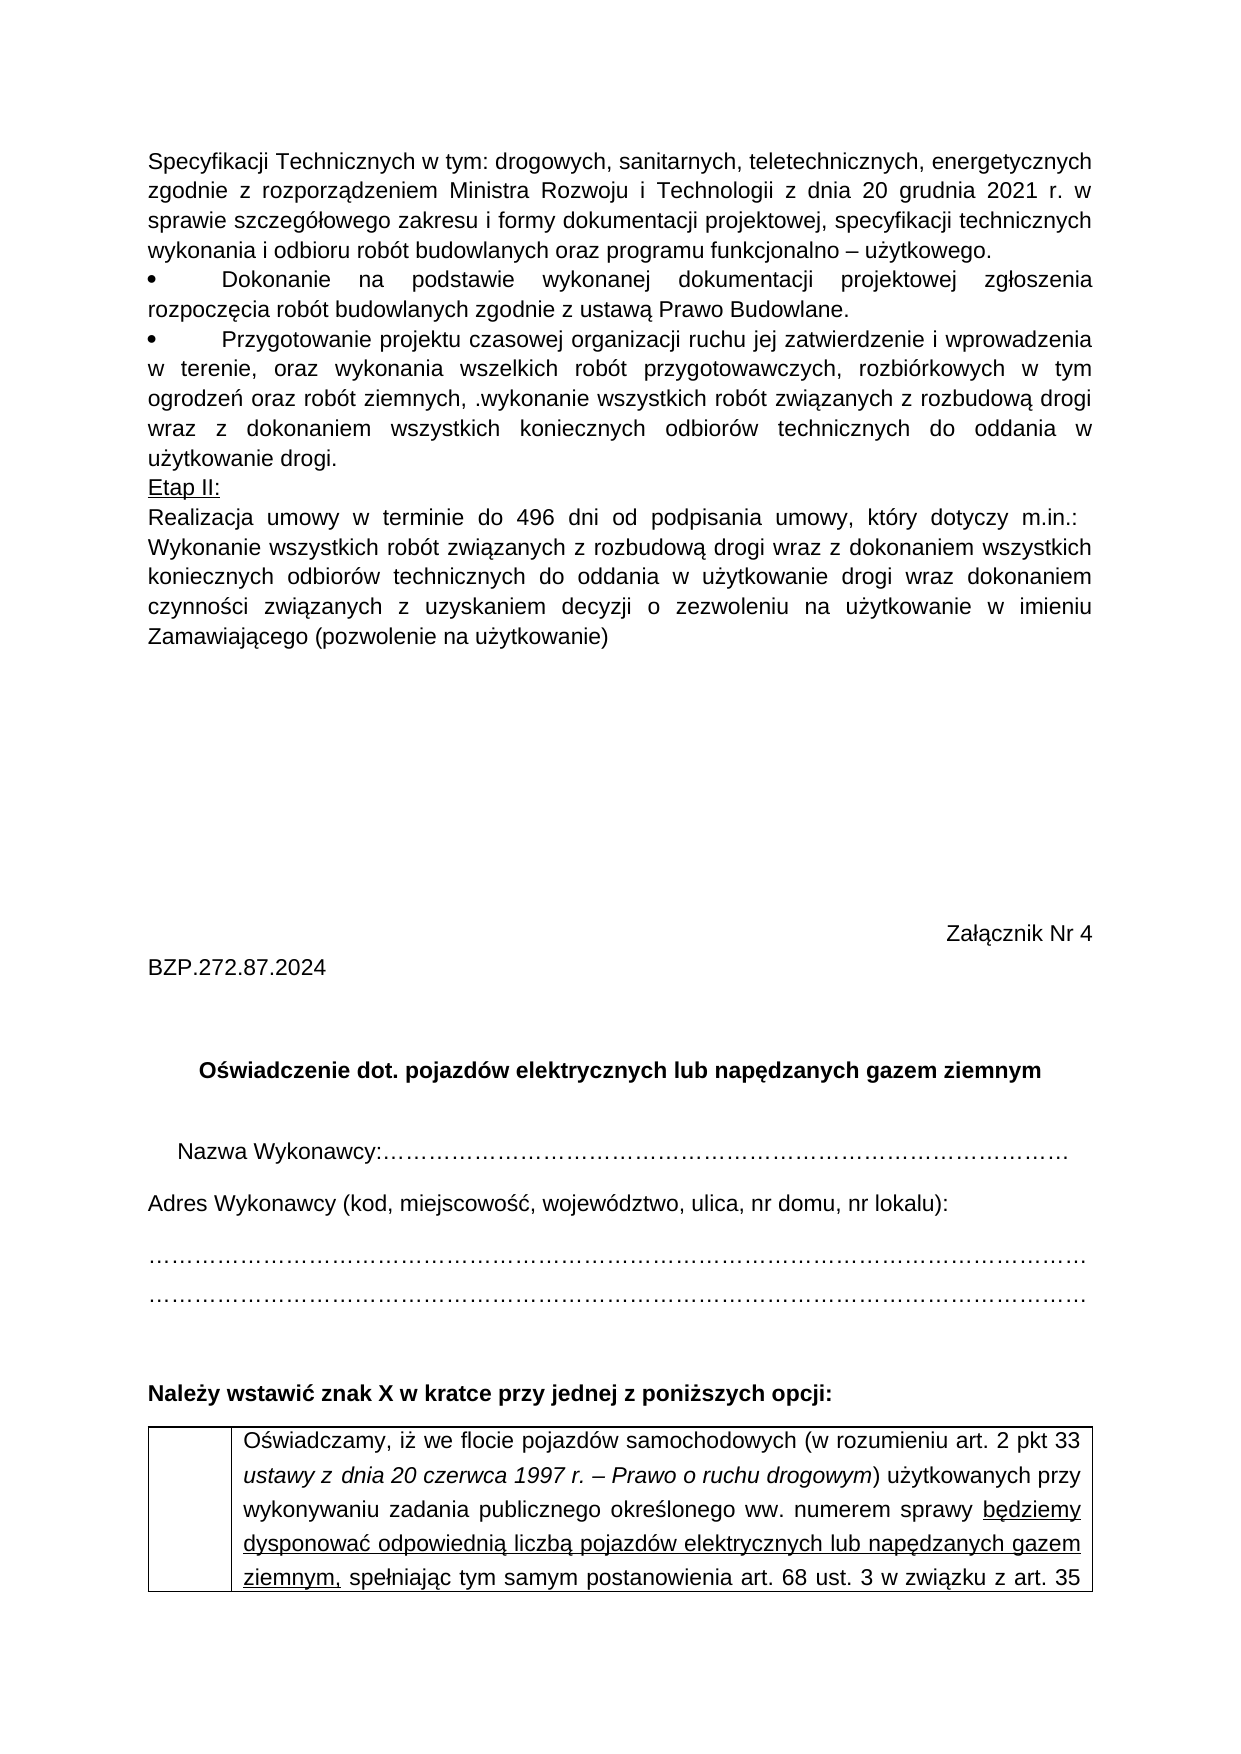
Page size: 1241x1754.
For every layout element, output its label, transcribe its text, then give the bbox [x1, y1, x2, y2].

title Oświadczenie dot. pojazdów elektrycznych lub napędzanych gazem ziemnym [148, 1057, 1093, 1083]
text Należy wstawić znak X w kratce przy jednej z poniższych opcji: [148, 1380, 1093, 1406]
title BZP.272.87.2024 [148, 954, 1093, 981]
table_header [232, 1428, 1092, 1591]
list Przygotowanie projektu czasowej organizacji ruchu jej zatwierdzenie i wprowadzenia w terenie, oraz wykonania wszelkich robót przygotowawczych, rozbiórkowych w tym ogrodzeń oraz robót ziemnych, .wykonanie wszystkich robót związanych z rozbudową drogi wraz z dokonaniem wszystkich koniecznych odbiorów technicznych do oddania w użytkowanie drogi. [148, 326, 1093, 471]
text ………………………………………………………………………………………………………………………………………………………………………………………………………………………… [148, 1242, 1093, 1307]
text Nazwa Wykonawcy:……………………………………………………………………………… [177, 1138, 1093, 1164]
title Załącznik Nr 4 [148, 920, 1093, 947]
list Dokonanie na podstawie wykonanej dokumentacji projektowej zgłoszenia rozpoczęcia robót budowlanych zgodnie z ustawą Prawo Budowlane. [148, 266, 1093, 322]
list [148, 148, 1093, 263]
table_header [149, 1428, 231, 1591]
text Adres Wykonawcy (kod, miejscowość, województwo, ulica, nr domu, nr lokalu): [148, 1190, 1093, 1216]
text Etap II: [148, 474, 1093, 501]
text Realizacja umowy w terminie do 496 dni od podpisania umowy, który dotyczy m.in.: Wykonanie wszystkich robót związanych z rozbudową drogi wraz z dokonaniem wszystkich koniecznych odbiorów technicznych do oddania w użytkowanie drogi wraz dokonaniem czynności związanych z uzyskaniem decyzji o zezwoleniu na użytkowanie w imieniu Zamawiającego (pozwolenie na użytkowanie) [148, 504, 1093, 649]
